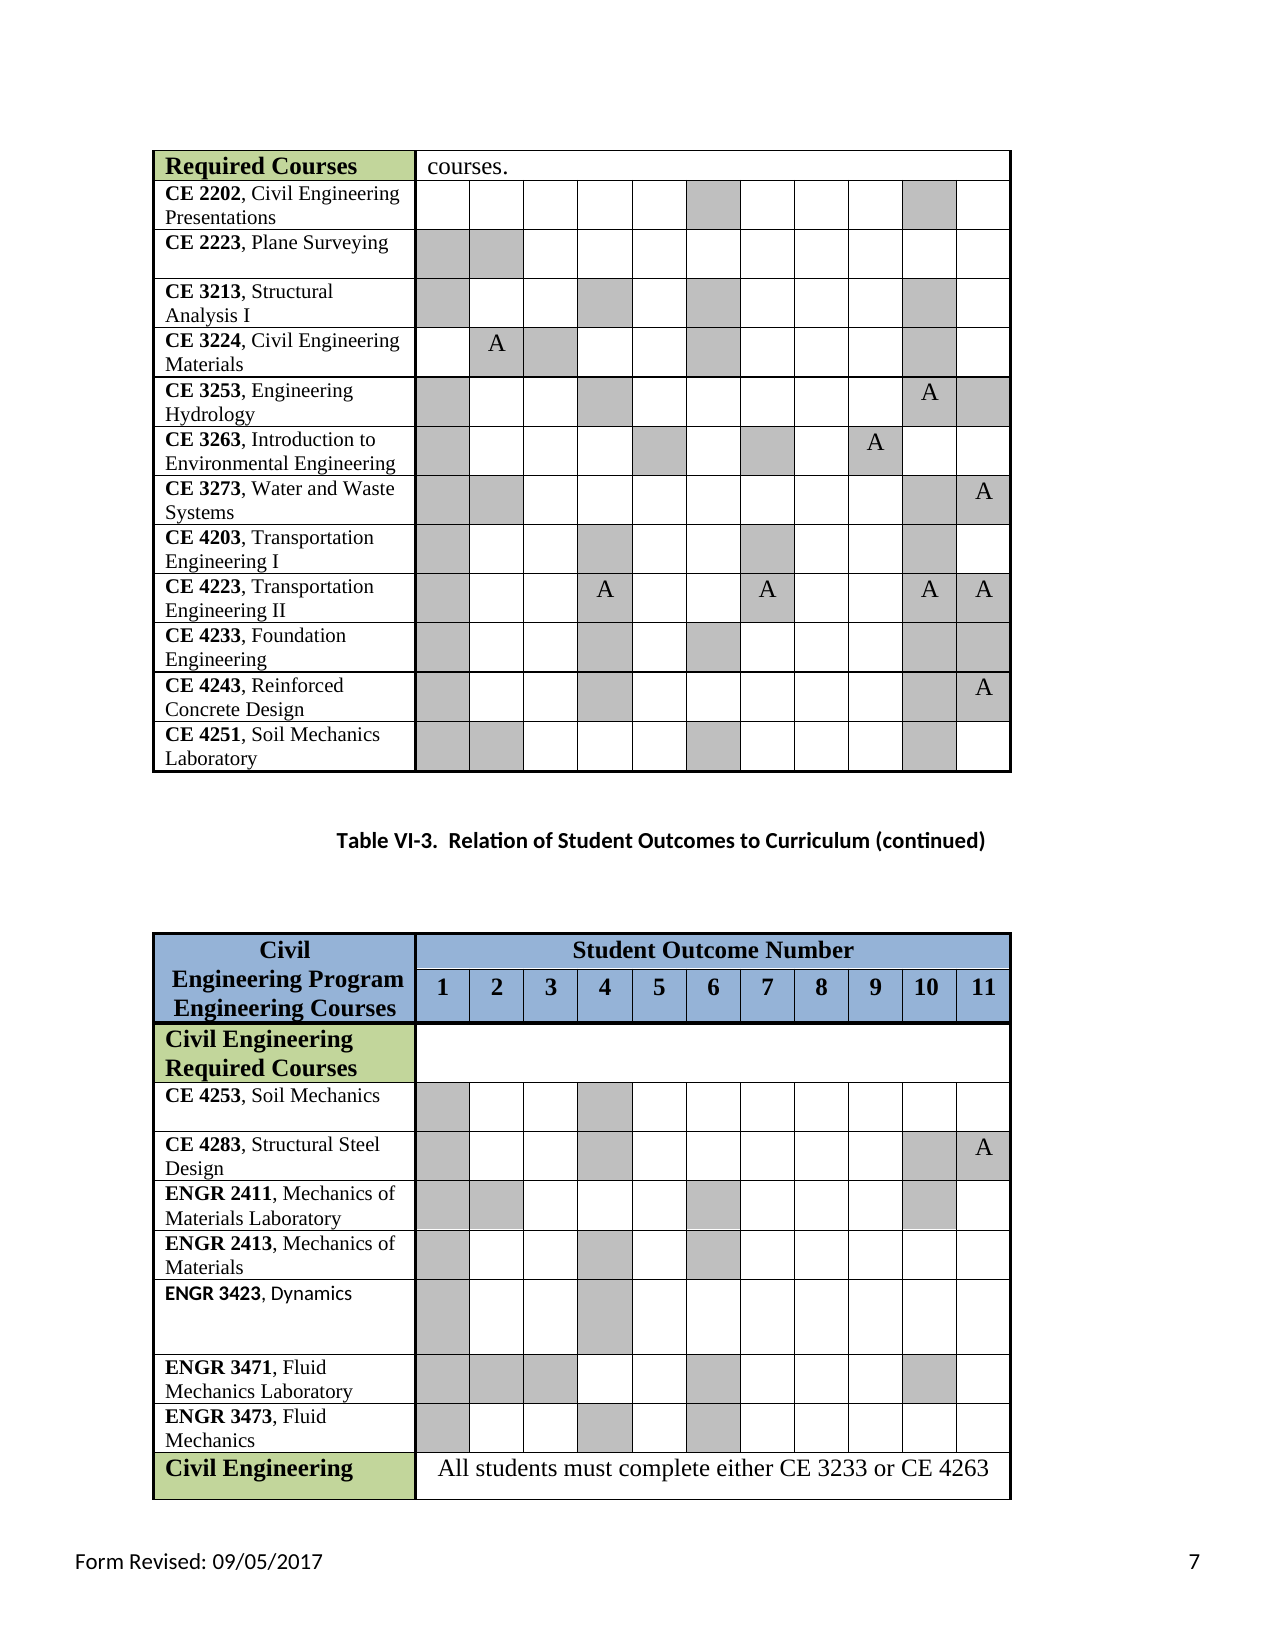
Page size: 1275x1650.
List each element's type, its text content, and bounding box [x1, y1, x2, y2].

table_cell [417, 1404, 469, 1452]
table_cell [795, 230, 848, 278]
table_cell [687, 1280, 740, 1354]
table_cell [903, 328, 956, 376]
table_cell [524, 623, 577, 671]
table_cell [470, 1231, 523, 1279]
table_cell [849, 230, 902, 278]
table_cell [470, 623, 523, 671]
table_cell [417, 1025, 1009, 1082]
table_cell [957, 1280, 1009, 1354]
table_cell [741, 525, 794, 573]
table_cell [957, 1181, 1009, 1229]
table_cell [741, 230, 794, 278]
table_cell [578, 722, 632, 770]
table_cell [903, 525, 956, 573]
table_cell [849, 1181, 902, 1229]
table_cell [578, 1231, 632, 1279]
table_cell [903, 181, 956, 229]
table_cell [849, 279, 902, 327]
table_cell [795, 1083, 848, 1131]
table_cell [903, 476, 956, 524]
table_cell [417, 574, 469, 622]
table_cell [687, 1132, 740, 1180]
table_cell [524, 230, 577, 278]
table_cell [957, 623, 1009, 671]
table_cell [417, 525, 469, 573]
table_cell [633, 673, 686, 721]
table_cell [633, 1280, 686, 1354]
table_cell [795, 574, 848, 622]
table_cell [155, 151, 414, 180]
table_cell 5 [633, 970, 686, 1021]
table_cell [633, 181, 686, 229]
table_cell [687, 427, 740, 475]
table_cell [795, 673, 848, 721]
table_cell A [903, 574, 956, 622]
table_cell [741, 181, 794, 229]
table_cell [795, 1132, 848, 1180]
table_cell [795, 1231, 848, 1279]
table_cell [633, 328, 686, 376]
table_cell [633, 623, 686, 671]
table_cell [903, 1132, 956, 1180]
table_cell [903, 623, 956, 671]
table_cell [578, 623, 632, 671]
table_cell [524, 1181, 577, 1229]
table_cell [524, 1083, 577, 1131]
table_cell [687, 722, 740, 770]
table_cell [417, 1453, 1009, 1499]
table_cell [957, 1404, 1009, 1452]
table_cell [849, 1404, 902, 1452]
table_cell [417, 328, 469, 376]
table_cell [524, 673, 577, 721]
table_cell [687, 181, 740, 229]
table_cell [578, 1355, 632, 1403]
table_cell [741, 1280, 794, 1354]
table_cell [417, 151, 1009, 180]
table_cell [795, 722, 848, 770]
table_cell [155, 1453, 414, 1499]
table_cell [957, 1231, 1009, 1279]
table_cell [849, 574, 902, 622]
table_cell [470, 1181, 523, 1229]
table_cell Civil Engineering Required Courses [155, 1025, 414, 1082]
table_header Student Outcome Number [417, 935, 1009, 968]
table_cell [524, 427, 577, 475]
table_cell [470, 279, 523, 327]
table_cell [687, 230, 740, 278]
table_cell [687, 1404, 740, 1452]
table_cell [578, 230, 632, 278]
table_cell [903, 427, 956, 475]
table_cell [903, 1181, 956, 1229]
table_cell [687, 476, 740, 524]
table_cell [957, 722, 1009, 770]
table_cell CE 4203, Transportation Engineering I [155, 525, 414, 573]
table_cell [633, 230, 686, 278]
table_cell [524, 1231, 577, 1279]
table_cell [417, 279, 469, 327]
table_cell [633, 1181, 686, 1229]
table_cell [687, 279, 740, 327]
table_cell A [957, 1132, 1009, 1180]
table_cell [741, 1083, 794, 1131]
table_cell [741, 673, 794, 721]
table_cell [795, 181, 848, 229]
table_cell [470, 378, 523, 426]
table_cell [524, 1132, 577, 1180]
table_cell 1 [417, 970, 469, 1021]
table_cell [470, 722, 523, 770]
table_cell [524, 476, 577, 524]
table_cell [849, 476, 902, 524]
table_cell [633, 1231, 686, 1279]
table_cell [849, 1132, 902, 1180]
table_cell [470, 1280, 523, 1354]
table_cell [903, 1083, 956, 1131]
table_cell [417, 476, 469, 524]
table_cell [470, 525, 523, 573]
table_cell [687, 673, 740, 721]
table_cell [470, 1083, 523, 1131]
table_cell [470, 1132, 523, 1180]
table_cell [633, 1132, 686, 1180]
table_cell [633, 1404, 686, 1452]
table_cell [741, 328, 794, 376]
table_cell [633, 427, 686, 475]
table_cell [687, 1231, 740, 1279]
table_cell [578, 1132, 632, 1180]
table_cell [417, 181, 469, 229]
table_cell [741, 427, 794, 475]
table_header Civil Engineering Program Engineering Courses [155, 935, 414, 1021]
table_cell A [741, 574, 794, 622]
table_cell [741, 1231, 794, 1279]
table_cell 4 [578, 970, 632, 1021]
table_cell A [470, 328, 523, 376]
table_cell A [903, 378, 956, 426]
table_cell [578, 1083, 632, 1131]
table_cell [849, 673, 902, 721]
table_cell [795, 1355, 848, 1403]
table_cell [741, 378, 794, 426]
table_cell CE 4251, Soil Mechanics Laboratory [155, 722, 414, 770]
table_cell [633, 574, 686, 622]
table_cell [687, 525, 740, 573]
table_cell A [578, 574, 632, 622]
table_cell 11 [957, 970, 1009, 1021]
table_cell [795, 427, 848, 475]
table_cell CE 2223, Plane Surveying [155, 230, 414, 278]
table_cell [795, 525, 848, 573]
table_cell 8 [795, 970, 848, 1021]
table_cell [795, 476, 848, 524]
table_cell [741, 722, 794, 770]
table_cell [633, 525, 686, 573]
table_cell ENGR 3423, Dynamics [155, 1280, 414, 1354]
table_cell CE 2202, Civil Engineering Presentations [155, 181, 414, 229]
table_cell [903, 1404, 956, 1452]
table_cell [741, 279, 794, 327]
table_cell [687, 1083, 740, 1131]
table_cell [524, 378, 577, 426]
table_cell [470, 427, 523, 475]
table_cell [687, 623, 740, 671]
table_cell [417, 673, 469, 721]
table_cell CE 4283, Structural Steel Design [155, 1132, 414, 1180]
table_cell [741, 1404, 794, 1452]
table_cell A [957, 476, 1009, 524]
table_cell [849, 1355, 902, 1403]
table_cell A [957, 673, 1009, 721]
table_cell 2 [470, 970, 523, 1021]
table_cell [849, 378, 902, 426]
table_cell [470, 476, 523, 524]
table_cell [741, 1355, 794, 1403]
table_cell [417, 1083, 469, 1131]
table_cell [578, 427, 632, 475]
table_cell CE 3213, Structural Analysis I [155, 279, 414, 327]
table_cell 7 [741, 970, 794, 1021]
table_cell [795, 1280, 848, 1354]
table_cell [957, 525, 1009, 573]
table_cell CE 4223, Transportation Engineering II [155, 574, 414, 622]
table_cell [957, 181, 1009, 229]
table_cell [903, 673, 956, 721]
table_cell [957, 378, 1009, 426]
table_cell [417, 1231, 469, 1279]
table_cell [741, 1132, 794, 1180]
table_cell [849, 328, 902, 376]
table_cell [687, 378, 740, 426]
table_cell [470, 1404, 523, 1452]
table_cell [795, 1404, 848, 1452]
table_cell 10 [903, 970, 956, 1021]
table_cell [470, 181, 523, 229]
table_cell [524, 328, 577, 376]
table_cell [957, 1355, 1009, 1403]
table_cell [957, 427, 1009, 475]
table_cell [687, 1181, 740, 1229]
table_cell [849, 722, 902, 770]
table_cell A [957, 574, 1009, 622]
table_cell [795, 279, 848, 327]
table_cell [578, 1404, 632, 1452]
table_cell [849, 1083, 902, 1131]
table_cell [741, 623, 794, 671]
table_cell [524, 574, 577, 622]
table_cell [578, 279, 632, 327]
table_cell CE 3224, Civil Engineering Materials [155, 328, 414, 376]
table_cell [633, 722, 686, 770]
table_cell [578, 328, 632, 376]
table_cell [578, 1280, 632, 1354]
table_cell [633, 1355, 686, 1403]
table_cell [903, 722, 956, 770]
table_cell [417, 1181, 469, 1229]
table_cell [957, 328, 1009, 376]
table_cell [903, 230, 956, 278]
table_cell 3 [524, 970, 577, 1021]
table_cell [957, 279, 1009, 327]
table_cell [417, 1280, 469, 1354]
table_cell [578, 525, 632, 573]
table_cell [417, 427, 469, 475]
table_cell CE 4243, Reinforced Concrete Design [155, 673, 414, 721]
table_cell [417, 378, 469, 426]
text Table VI-3. Relation of Student Outcomes to Curriculum (continued) [112, 826, 1200, 854]
table_cell [417, 1132, 469, 1180]
table_cell ENGR 3473, Fluid Mechanics [155, 1404, 414, 1452]
table_cell [903, 1280, 956, 1354]
table_cell [578, 181, 632, 229]
table_cell [417, 722, 469, 770]
table_cell [903, 1231, 956, 1279]
table_cell [633, 476, 686, 524]
table_cell [524, 1280, 577, 1354]
table_cell ENGR 2413, Mechanics of Materials [155, 1231, 414, 1279]
table_cell [687, 1355, 740, 1403]
table_cell [849, 1231, 902, 1279]
table_cell [795, 378, 848, 426]
table_cell [903, 279, 956, 327]
table_cell [903, 1355, 956, 1403]
table_cell [578, 1181, 632, 1229]
table_cell CE 3263, Introduction to Environmental Engineering [155, 427, 414, 475]
table_cell [524, 722, 577, 770]
table_cell [470, 574, 523, 622]
table_cell [795, 328, 848, 376]
table_cell [417, 1355, 469, 1403]
table_cell [957, 230, 1009, 278]
table_cell [578, 673, 632, 721]
table_cell ENGR 2411, Mechanics of Materials Laboratory [155, 1181, 414, 1229]
table_cell [524, 181, 577, 229]
table_cell [524, 1355, 577, 1403]
table_cell [524, 279, 577, 327]
table_cell A [849, 427, 902, 475]
table_cell CE 3273, Water and Waste Systems [155, 476, 414, 524]
table_cell 6 [687, 970, 740, 1021]
table_cell CE 4233, Foundation Engineering [155, 623, 414, 671]
table_cell [470, 673, 523, 721]
table_cell [849, 181, 902, 229]
table_cell [795, 1181, 848, 1229]
table_cell [633, 279, 686, 327]
table_cell CE 4253, Soil Mechanics [155, 1083, 414, 1131]
table_cell 9 [849, 970, 902, 1021]
table_cell [470, 230, 523, 278]
table_cell [417, 623, 469, 671]
table_cell [741, 1181, 794, 1229]
table_cell [849, 525, 902, 573]
table_cell [957, 1083, 1009, 1131]
table_cell [578, 378, 632, 426]
table_cell [849, 623, 902, 671]
table_cell [417, 230, 469, 278]
table_cell [687, 574, 740, 622]
table_cell CE 3253, Engineering Hydrology [155, 378, 414, 426]
table_cell [741, 476, 794, 524]
table_cell [633, 1083, 686, 1131]
table_cell [849, 1280, 902, 1354]
table_cell [795, 623, 848, 671]
table_cell [524, 525, 577, 573]
table_cell [578, 476, 632, 524]
table_cell [524, 1404, 577, 1452]
table_cell ENGR 3471, Fluid Mechanics Laboratory [155, 1355, 414, 1403]
table_cell [633, 378, 686, 426]
table_cell [687, 328, 740, 376]
table_cell [470, 1355, 523, 1403]
